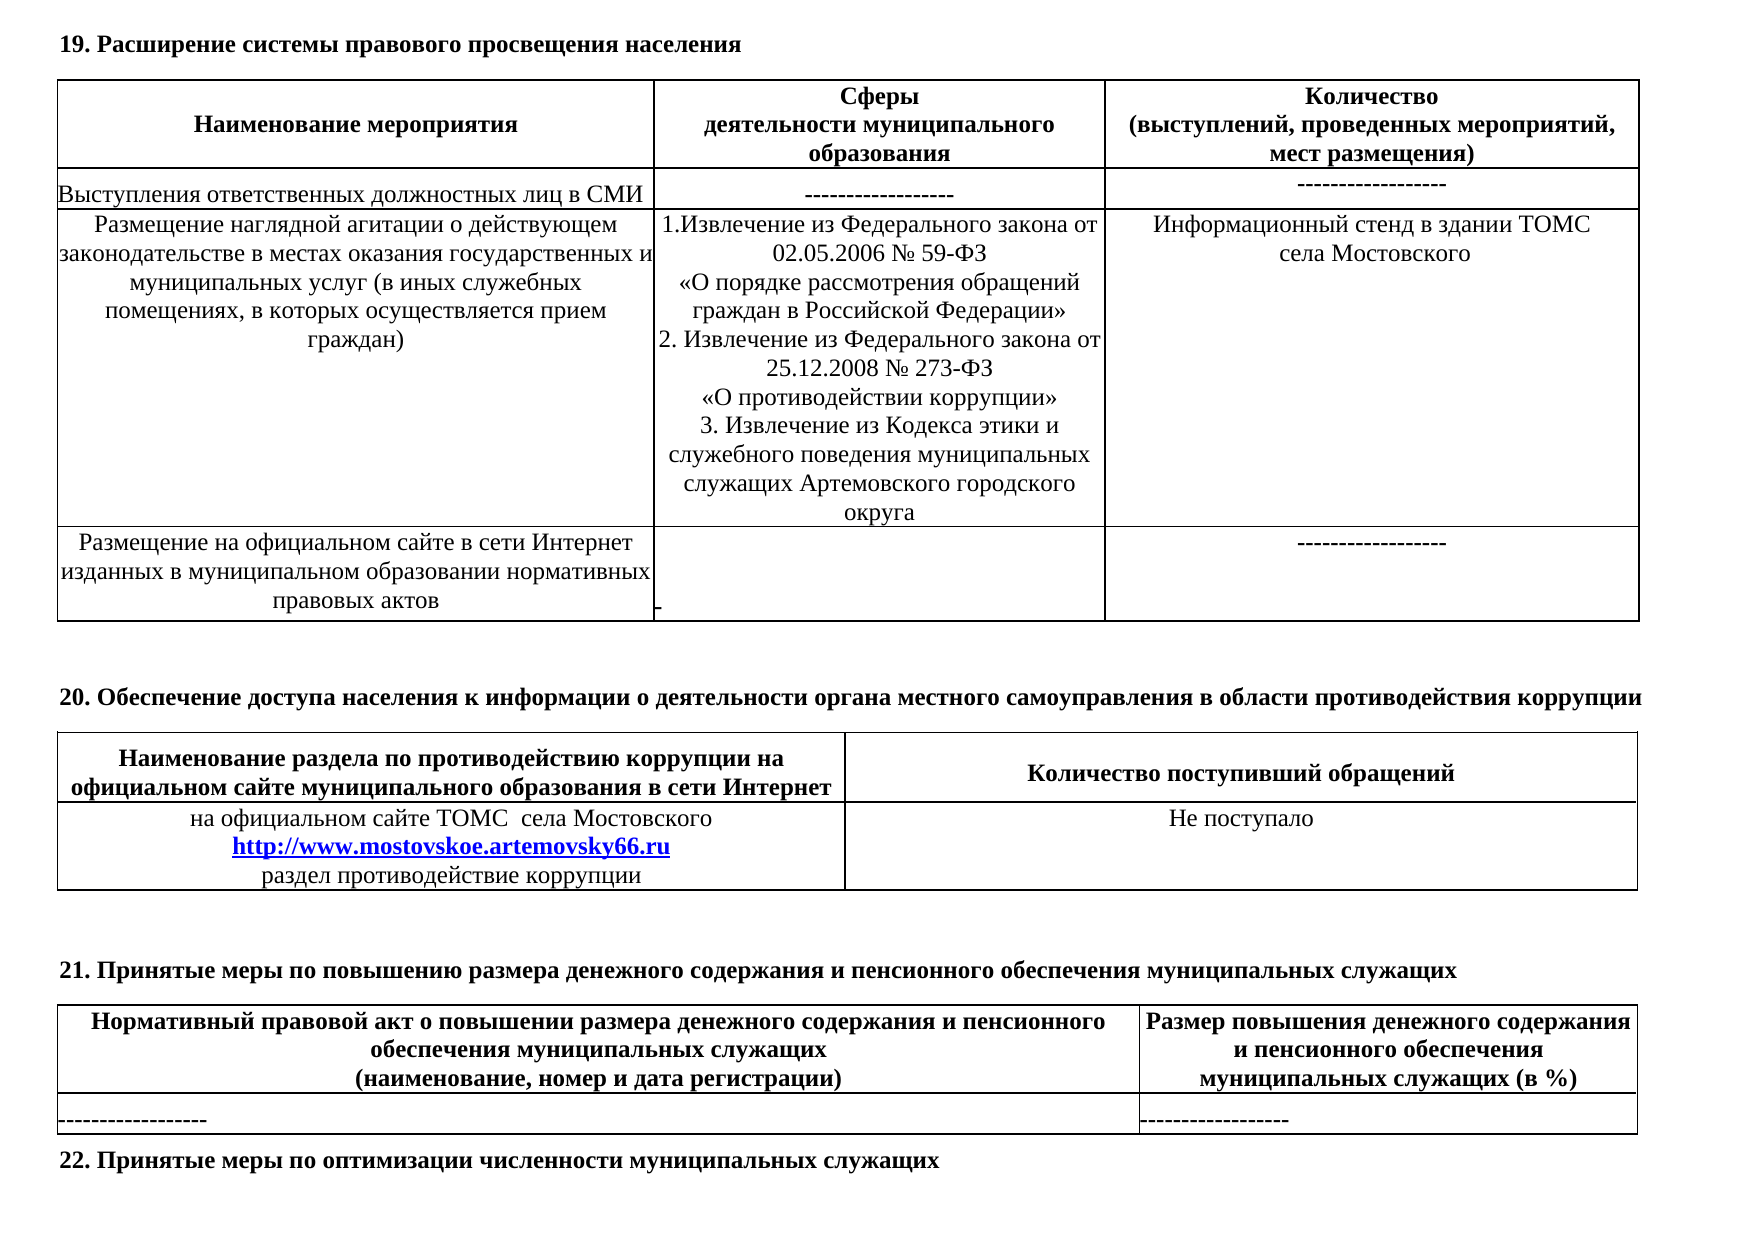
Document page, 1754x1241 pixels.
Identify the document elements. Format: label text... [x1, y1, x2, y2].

table_cell Размещение наглядной агитации о действующем законодательстве в местах оказания государственных и муниципальных услуг (в иных служебных помещениях, в которых осуществляется прием граждан) [58, 210, 653, 526]
table_header Количество поступивший обращений [846, 733, 1637, 801]
table_cell на официальном сайте ТОМС села Мостовского http://www.mostovskoe.artemovsky66.ru раздел противодействие коррупции [58, 803, 844, 889]
table_header Количество (выступлений, проведенных мероприятий, мест размещения) [1106, 81, 1638, 167]
table_cell Размещение на официальном сайте в сети Интернет изданных в муниципальном образовании нормативных правовых актов [58, 527, 653, 620]
table_cell ------------------ [58, 1094, 1139, 1133]
table_cell ------------------ [1106, 169, 1638, 208]
table_header Сферы деятельности муниципального образования [655, 81, 1104, 167]
text 21. Принятые меры по повышению размера денежного содержания и пенсионного обеспечения муниципальных служащих [59, 955, 1695, 983]
table_cell 1.Извлечение из Федерального закона от 02.05.2006 № 59-ФЗ «О порядке рассмотрения обращений граждан в Российской Федерации» 2. Извлечение из Федерального закона от 25.12.2008 № 273-ФЗ «О противодействии коррупции» 3. Извлечение из Кодекса этики и служебного поведения муниципальных служащих Артемовского городского округа [655, 210, 1104, 526]
table_cell - [655, 527, 1104, 620]
text 22. Принятые меры по оптимизации численности муниципальных служащих [59, 1145, 1695, 1174]
table_cell ------------------ [1106, 527, 1638, 620]
text 20. Обеспечение доступа населения к информации о деятельности органа местного самоуправления в области противодействия коррупции [59, 682, 1695, 711]
table_header Наименование раздела по противодействию коррупции на официальном сайте муниципального образования в сети Интернет [58, 733, 844, 801]
table_cell ------------------ [655, 169, 1104, 208]
table_header Наименование мероприятия [58, 81, 653, 167]
text 19. Расширение системы правового просвещения населения [59, 29, 1695, 58]
table_cell Выступления ответственных должностных лиц в СМИ [58, 169, 653, 208]
table_cell ------------------ [1140, 1092, 1637, 1133]
table_cell Не поступало [846, 801, 1637, 889]
table_cell Информационный стенд в здании ТОМС села Мостовского [1106, 210, 1638, 526]
table_header Размер повышения денежного содержания и пенсионного обеспечения муниципальных служащих (в %) [1140, 1006, 1637, 1092]
table_header Нормативный правовой акт о повышении размера денежного содержания и пенсионного обеспечения муниципальных служащих (наименование, номер и дата регистрации) [58, 1006, 1139, 1092]
